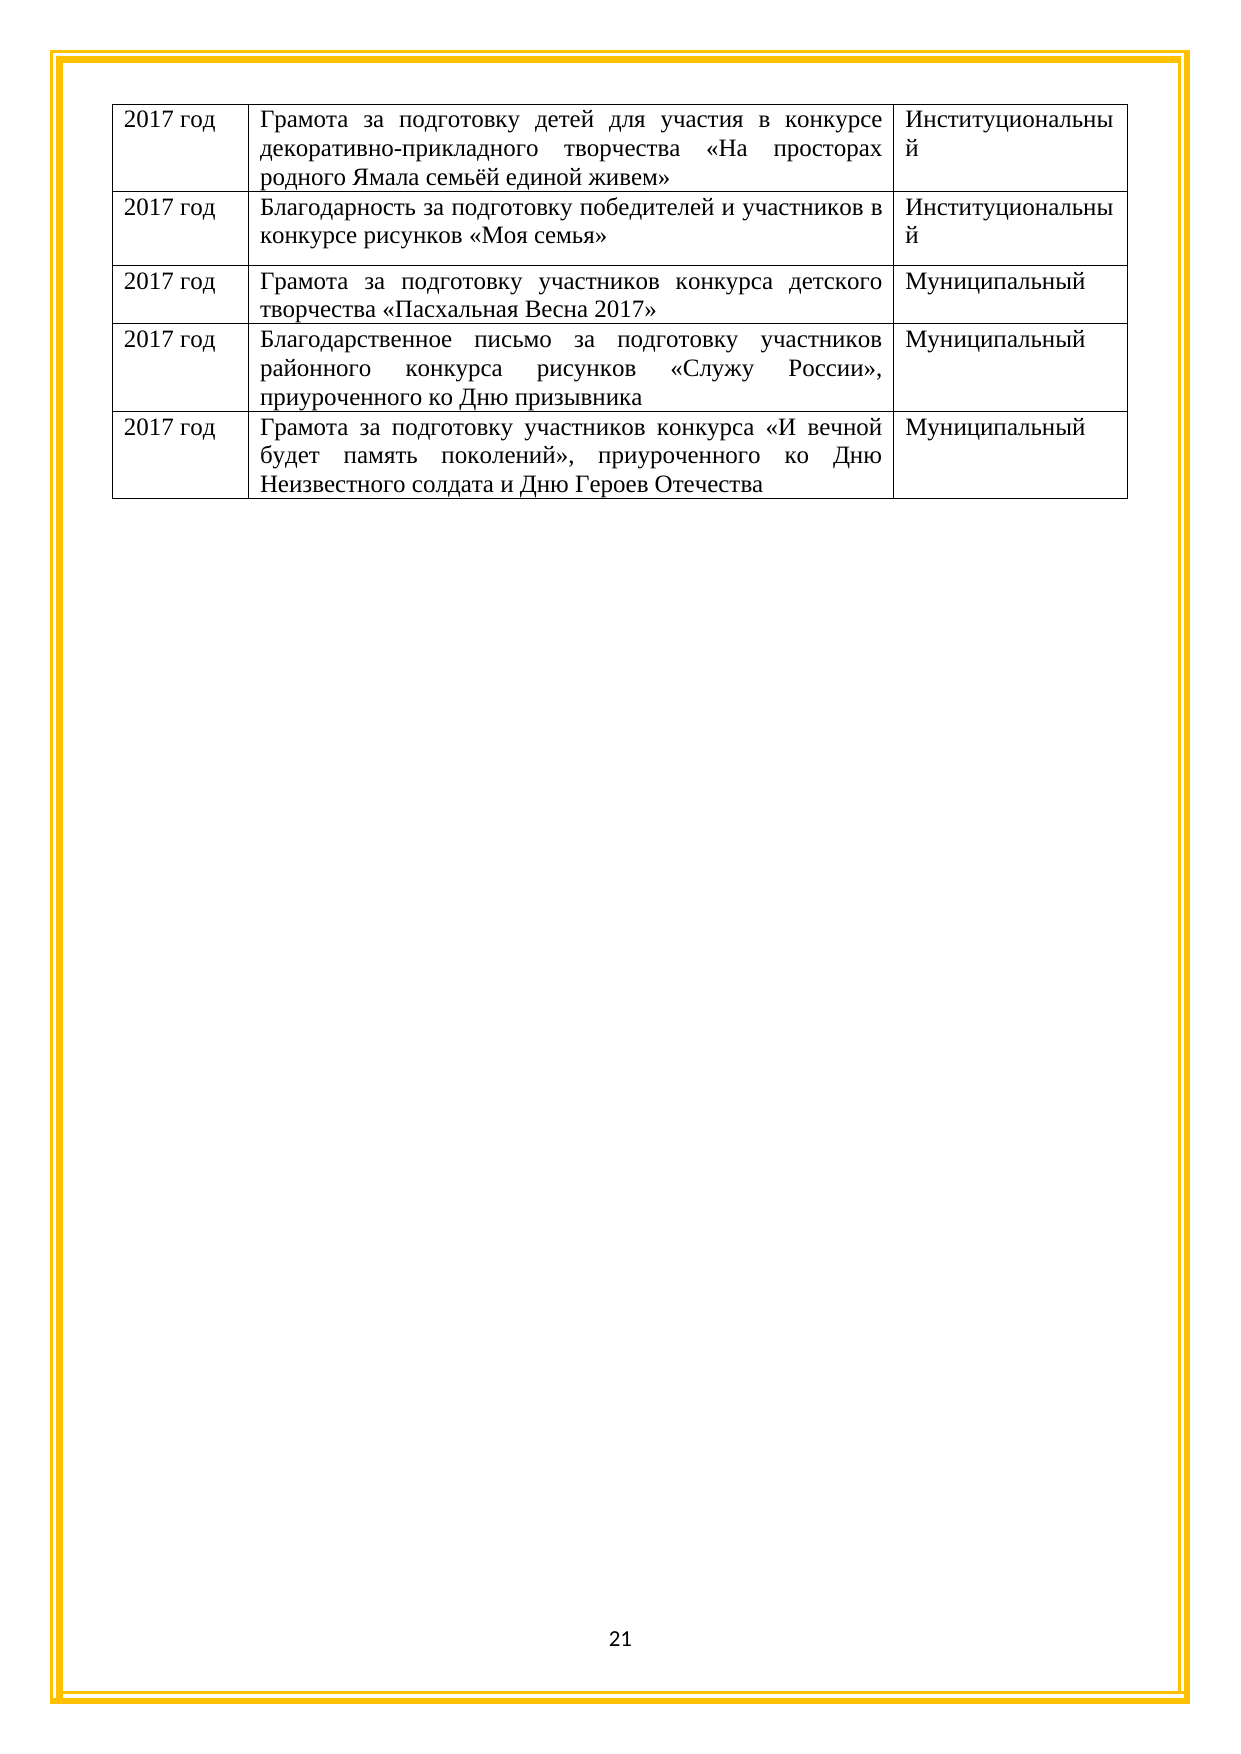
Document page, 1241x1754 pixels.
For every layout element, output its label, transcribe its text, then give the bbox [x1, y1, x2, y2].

table_cell 2017 год [113, 105, 248, 191]
table_cell Институциональный [894, 105, 1127, 191]
table_cell 2017 год [113, 324, 248, 411]
table_cell 2017 год [113, 192, 248, 265]
table_cell Грамота за подготовку участников конкурса «И вечной будет память поколений», приуроченного ко Дню Неизвестного солдата и Дню Героев Отечества [249, 412, 893, 498]
table_cell Грамота за подготовку участников конкурса детского творчества «Пасхальная Весна 2017» [249, 266, 893, 323]
table_cell Грамота за подготовку детей для участия в конкурсе декоративно-прикладного творчества «На просторах родного Ямала семьёй единой живем» [249, 105, 893, 191]
table_cell Благодарность за подготовку победителей и участников в конкурсе рисунков «Моя семья» [249, 192, 893, 265]
table_cell 2017 год [113, 266, 248, 323]
table_cell Благодарственное письмо за подготовку участников районного конкурса рисунков «Служу России», приуроченного ко Дню призывника [249, 324, 893, 411]
table_cell Муниципальный [894, 412, 1127, 498]
table_cell Институциональный [894, 192, 1127, 265]
table_cell 2017 год [113, 412, 248, 498]
table_cell Муниципальный [894, 324, 1127, 411]
table_cell Муниципальный [894, 266, 1127, 323]
